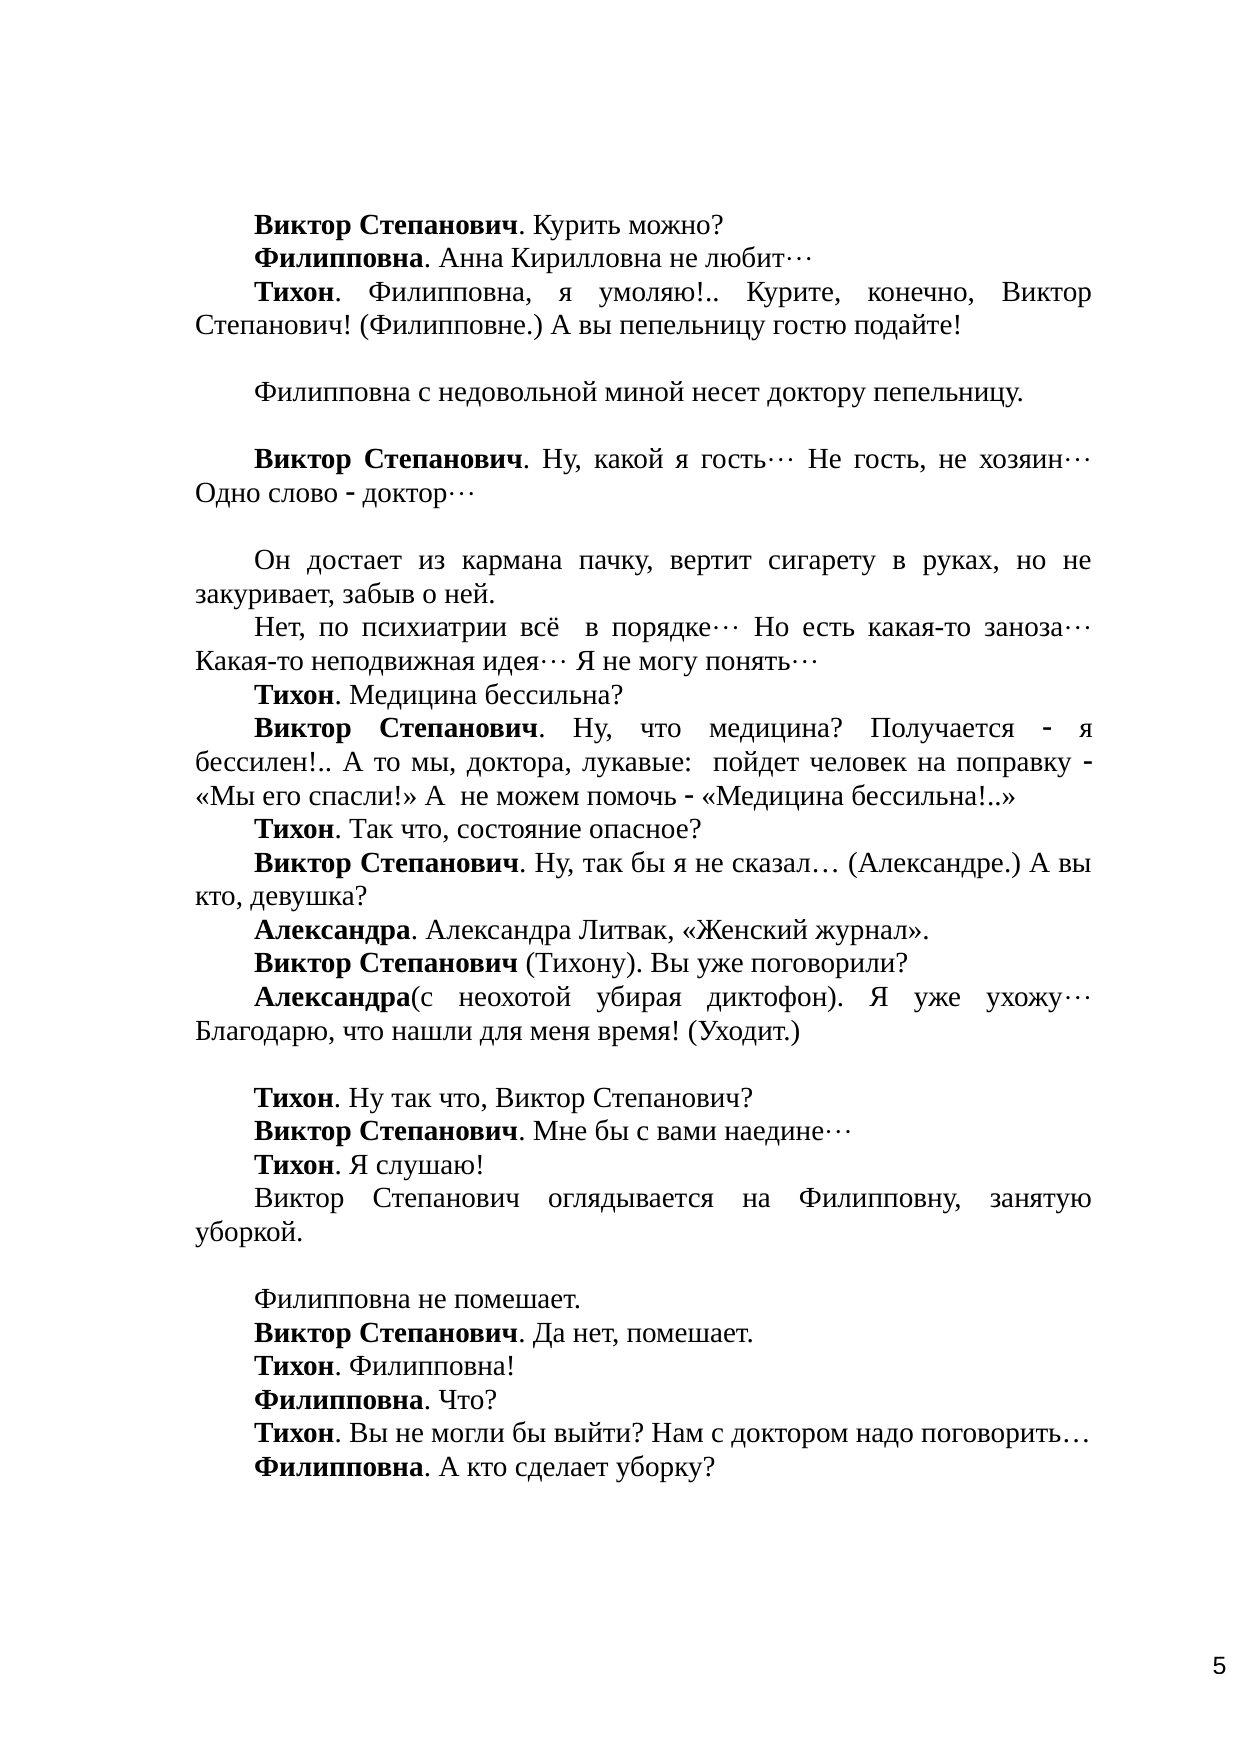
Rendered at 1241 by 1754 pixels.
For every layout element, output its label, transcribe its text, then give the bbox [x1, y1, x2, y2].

text Александра(с неохотой убирая диктофон). Я уже ухожу Благодарю, что нашли для меня время! (Уходит.) [195, 979, 1092, 1046]
text Он достает из кармана пачку, вертит сигарету в руках, но не закуривает, забыв о ней. [195, 542, 1092, 609]
text Тихон. Ну так что, Виктор Степанович? [195, 1080, 1092, 1113]
text Виктор Степанович оглядывается на Филипповну, занятую уборкой. [195, 1181, 1092, 1248]
text Тихон. Филипповна, я умоляю!.. Курите, конечно, Виктор Степанович! (Филипповне.) А вы пепельницу гостю подайте! [195, 274, 1092, 341]
text Александра. Александра Литвак, «Женский журнал». [195, 912, 1092, 946]
text Виктор Степанович (Тихону). Вы уже поговорили? [195, 946, 1092, 979]
text Тихон. Вы не могли бы выйти? Нам с доктором надо поговорить… [195, 1415, 1092, 1449]
text Тихон. Медицина бессильна? [195, 677, 1092, 710]
text Филипповна. Что? [195, 1382, 1092, 1415]
text Виктор Степанович. Ну, так бы я не сказал… (Александре.) А вы кто, девушка? [195, 845, 1092, 912]
text Тихон. Филипповна! [195, 1348, 1092, 1382]
text Филипповна с недовольной миной несет доктору пепельницу. [195, 374, 1092, 408]
text Виктор Степанович. Курить можно? [195, 207, 1092, 240]
text Тихон. Так что, состояние опасное? [195, 811, 1092, 845]
text Филипповна. А кто сделает уборку? [195, 1449, 1092, 1482]
text Тихон. Я слушаю! [195, 1147, 1092, 1181]
text Виктор Степанович. Ну, какой я гость Не гость, не хозяин Одно слово  доктор [195, 442, 1092, 509]
text Виктор Степанович. Мне бы с вами наедине [195, 1113, 1092, 1147]
text Филипповна не помешает. [195, 1281, 1092, 1315]
text Виктор Степанович. Да нет, помешает. [195, 1315, 1092, 1348]
text Филипповна. Анна Кирилловна не любит [195, 240, 1092, 274]
text Виктор Степанович. Ну, что медицина? Получается  я бессилен!.. А то мы, доктора, лукавые: пойдет человек на поправку  «Мы его спасли!» А не можем помочь  «Медицина бессильна!..» [195, 710, 1092, 811]
text Нет, по психиатрии всё в порядке Но есть какая-то заноза Какая-то неподвижная идея Я не могу понять [195, 609, 1092, 677]
